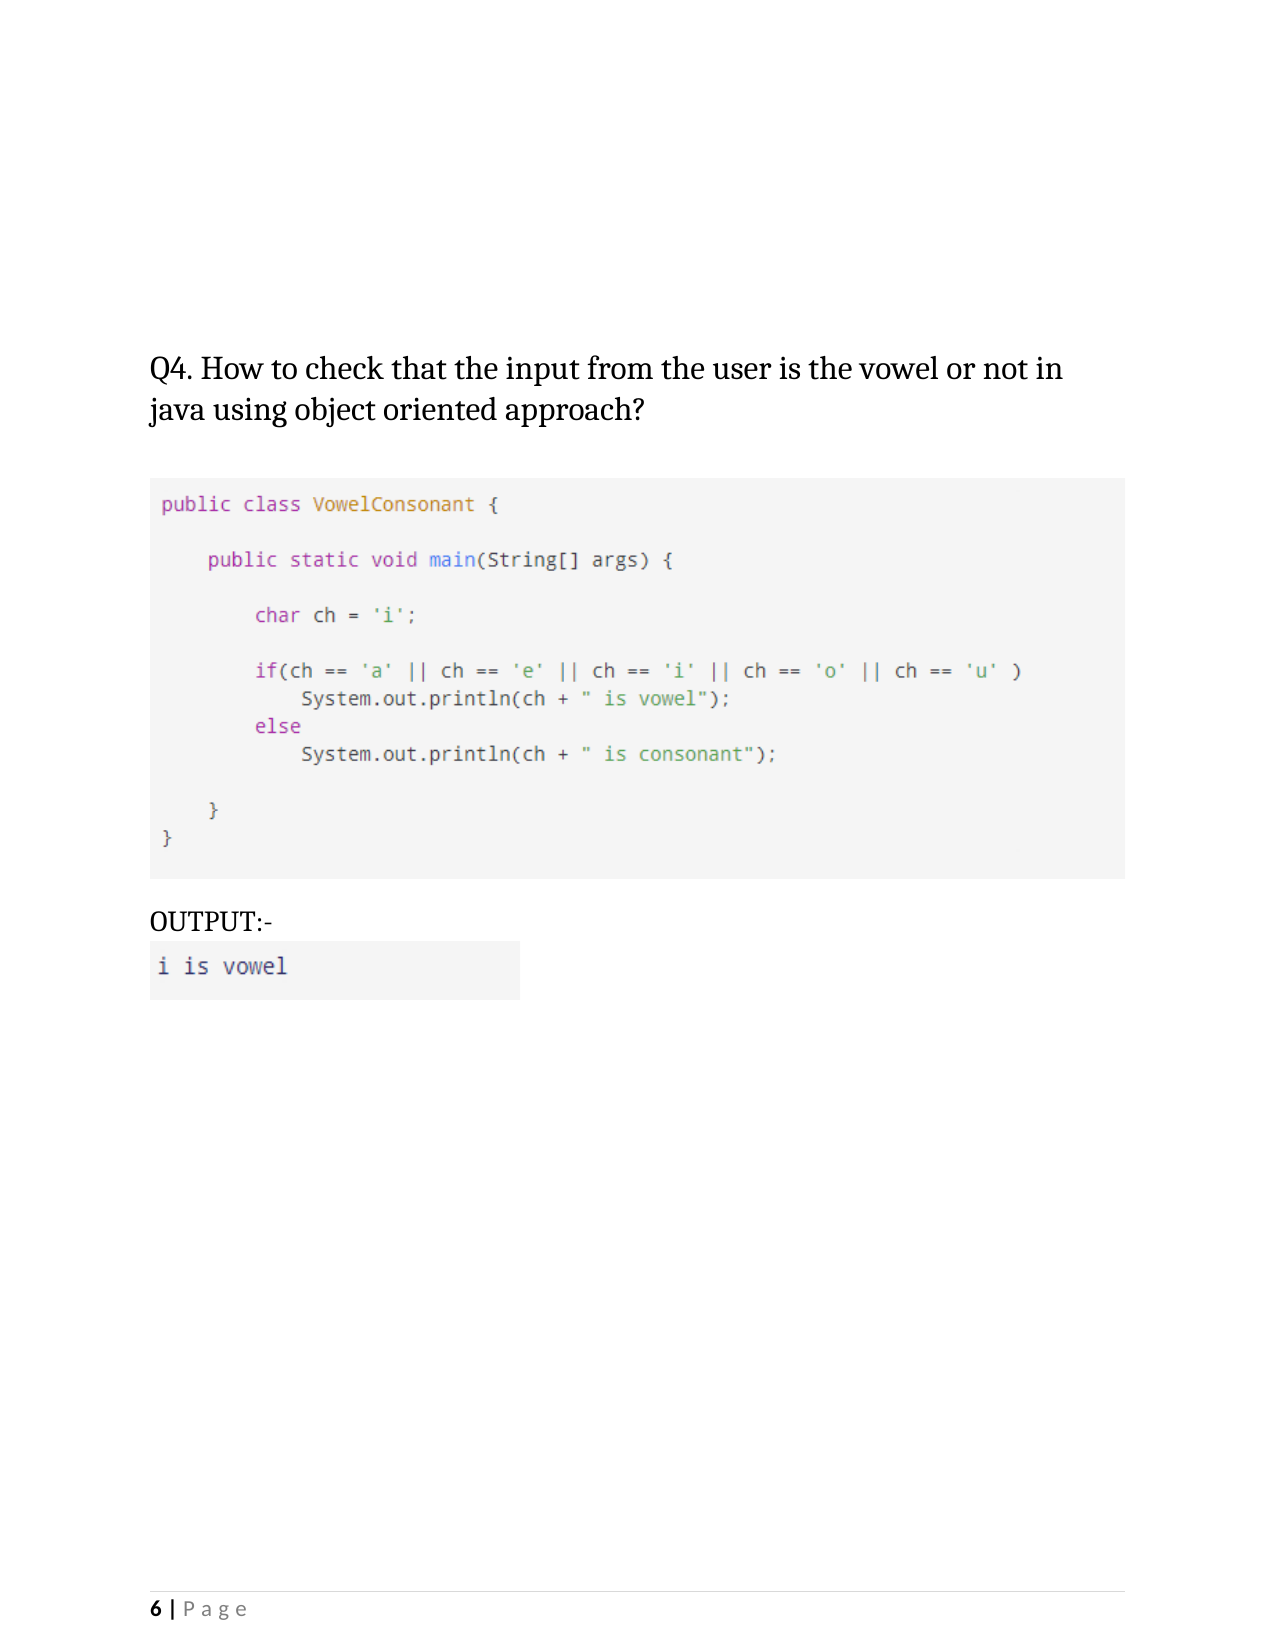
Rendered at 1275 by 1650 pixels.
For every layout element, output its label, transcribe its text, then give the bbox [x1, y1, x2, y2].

picture [150, 478, 1125, 879]
subtitle Q4. How to check that the input from the user is the vowel or not in java using object oriented approach? [150, 349, 1125, 429]
picture [150, 941, 521, 1000]
subtitle OUTPUT:- [150, 906, 1125, 939]
